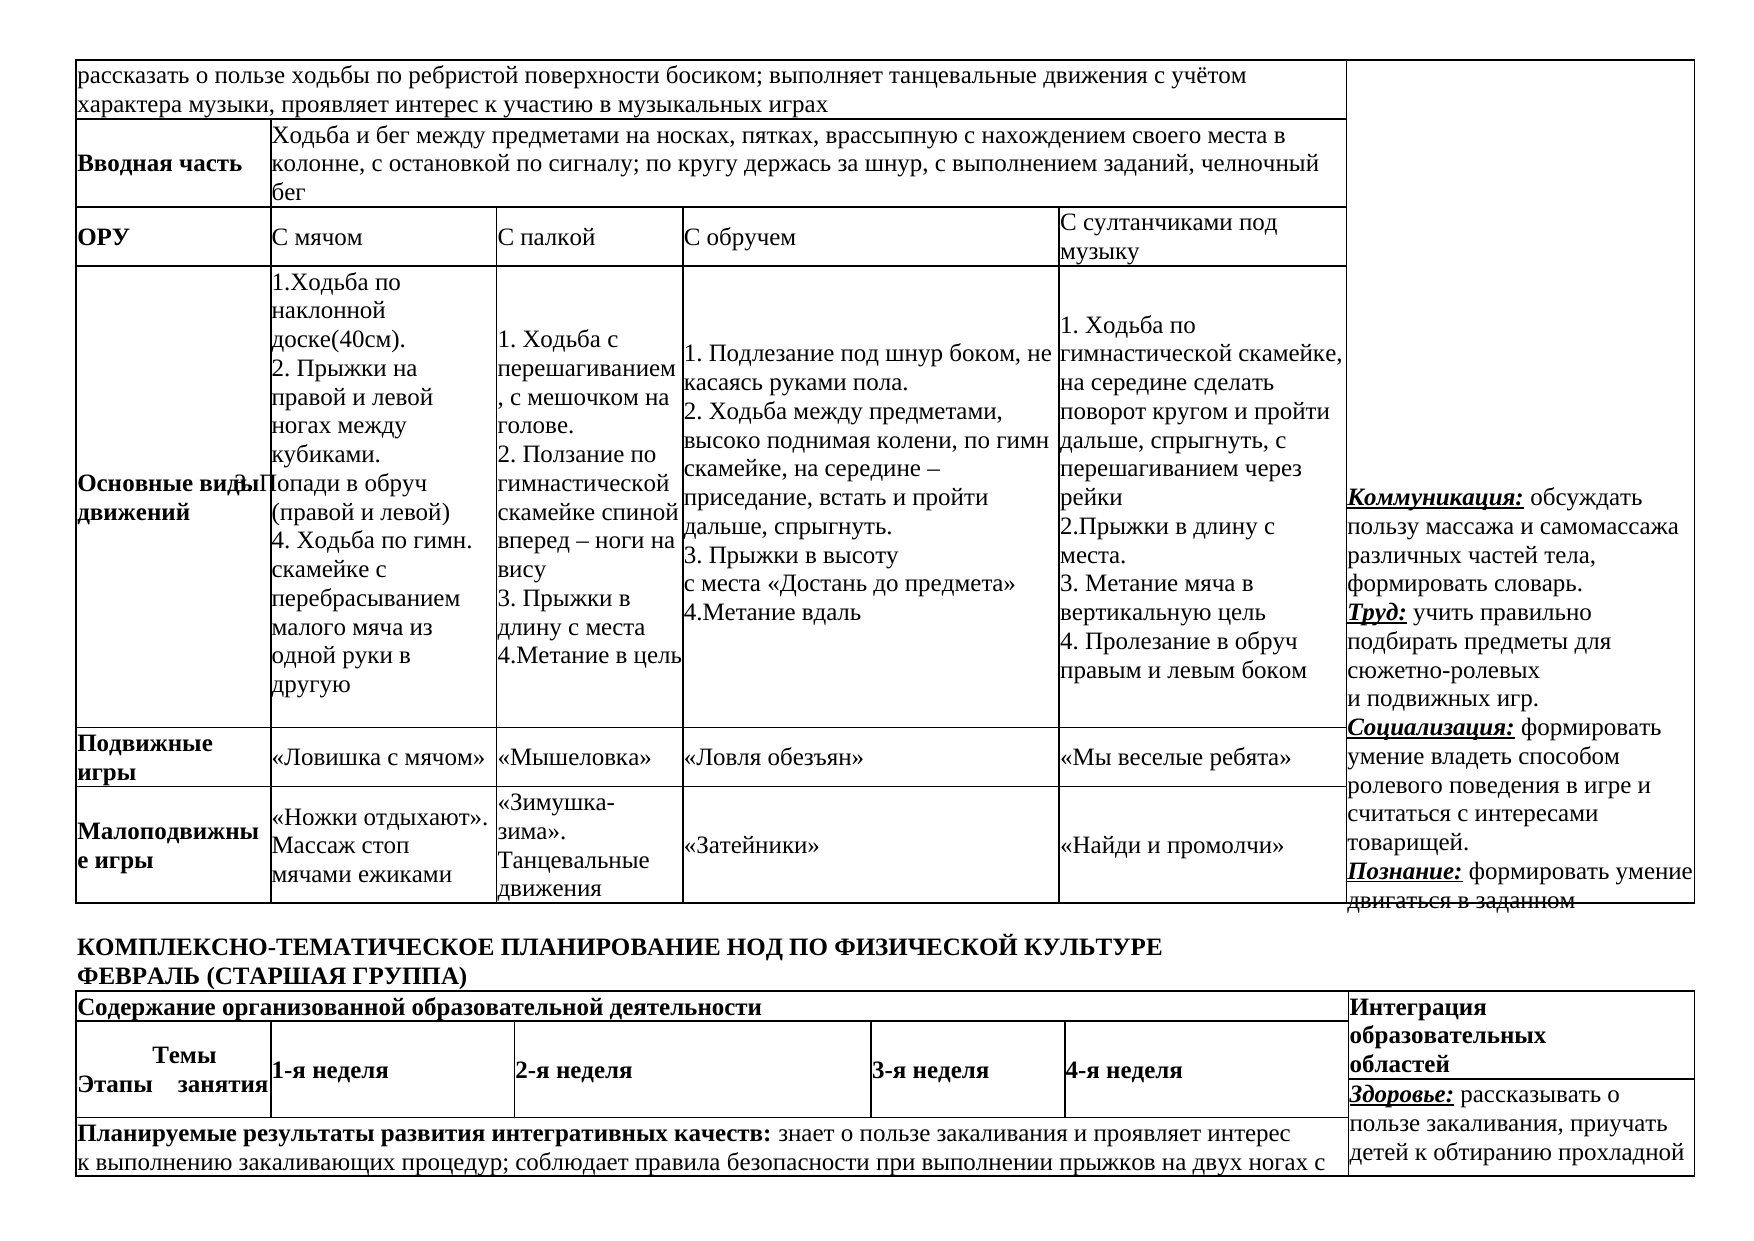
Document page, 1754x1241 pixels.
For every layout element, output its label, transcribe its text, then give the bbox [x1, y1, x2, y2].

table_cell ОРУ [77, 208, 270, 265]
table_cell 4-я неделя [1066, 1022, 1348, 1116]
table_cell «Ножки отдыхают». Массаж стоп мячами ежиками [272, 787, 496, 902]
table_cell Вводная часть [77, 120, 270, 206]
table_cell 1. Ходьба по гимнастической скамейке, на середине сделать поворот кругом и пройти дальше, спрыгнуть, с перешагиванием через рейки 2.Прыжки в длину с места. 3. Метание мяча в вертикальную цель 4. Пролезание в обруч правым и левым боком [1060, 267, 1346, 727]
table_cell «Мышеловка» [497, 728, 682, 786]
table_header Содержание организованной образовательной деятельности [77, 992, 1348, 1020]
table_cell «Ловля обезъян» [684, 728, 1058, 786]
table_cell «Мы веселые ребята» [1060, 728, 1346, 786]
table_cell С мячом [272, 208, 496, 265]
text ФЕВРАЛЬ (СТАРШАЯ ГРУППА) [77, 961, 1695, 990]
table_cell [77, 61, 1346, 118]
table_cell С султанчиками под музыку [1060, 208, 1346, 265]
table_cell 1. Подлезание под шнур боком, не касаясь руками пола. 2. Ходьба между предметами, высоко поднимая колени, по гимн скамейке, на середине – приседание, встать и пройти дальше, спрыгнуть. 3. Прыжки в высоту с места «Достань до предмета» 4.Метание вдаль [684, 267, 1058, 727]
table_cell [77, 1118, 1348, 1175]
text КОМПЛЕКСНО-ТЕМАТИЧЕСКОЕ ПЛАНИРОВАНИЕ НОД ПО ФИЗИЧЕСКОЙ КУЛЬТУРЕ [77, 932, 1695, 961]
table_cell 2-я неделя [515, 1022, 870, 1116]
table_cell 3-я неделя [872, 1022, 1064, 1116]
table_cell «Зимушка-зима». Танцевальные движения [497, 787, 682, 902]
table_cell 1.Ходьба по наклонной доске(40см). 2. Прыжки на правой и левой ногах между кубиками. 3. Попади в обруч (правой и левой) 4. Ходьба по гимн. скамейке с перебрасыванием малого мяча из одной руки в другую [272, 267, 496, 727]
table_cell 1-я неделя [272, 1022, 514, 1116]
table_cell «Затейники» [684, 787, 1058, 902]
table_cell С палкой [497, 208, 682, 265]
table_cell Ходьба и бег между предметами на носках, пятках, врассыпную с нахождением своего места в колонне, с остановкой по сигналу; по кругу держась за шнур, с выполнением заданий, челночный бег [272, 120, 1346, 206]
table_cell Темы Этапы занятия [77, 1022, 270, 1116]
table_cell Малоподвижные игры [77, 787, 270, 902]
table_cell С обручем [684, 208, 1058, 265]
table_cell 1. Ходьба с перешагиванием, с мешочком на голове. 2. Ползание по гимнастической скамейке спиной вперед – ноги на вису 3. Прыжки в длину с места 4.Метание в цель [497, 267, 682, 727]
table_header Интеграция образовательных областей [1349, 992, 1694, 1078]
table_cell «Ловишка с мячом» [272, 728, 496, 786]
table_cell Основные виды движений [77, 267, 270, 727]
table_cell Подвижные игры [77, 728, 270, 786]
table_cell «Найди и промолчи» [1060, 787, 1346, 902]
